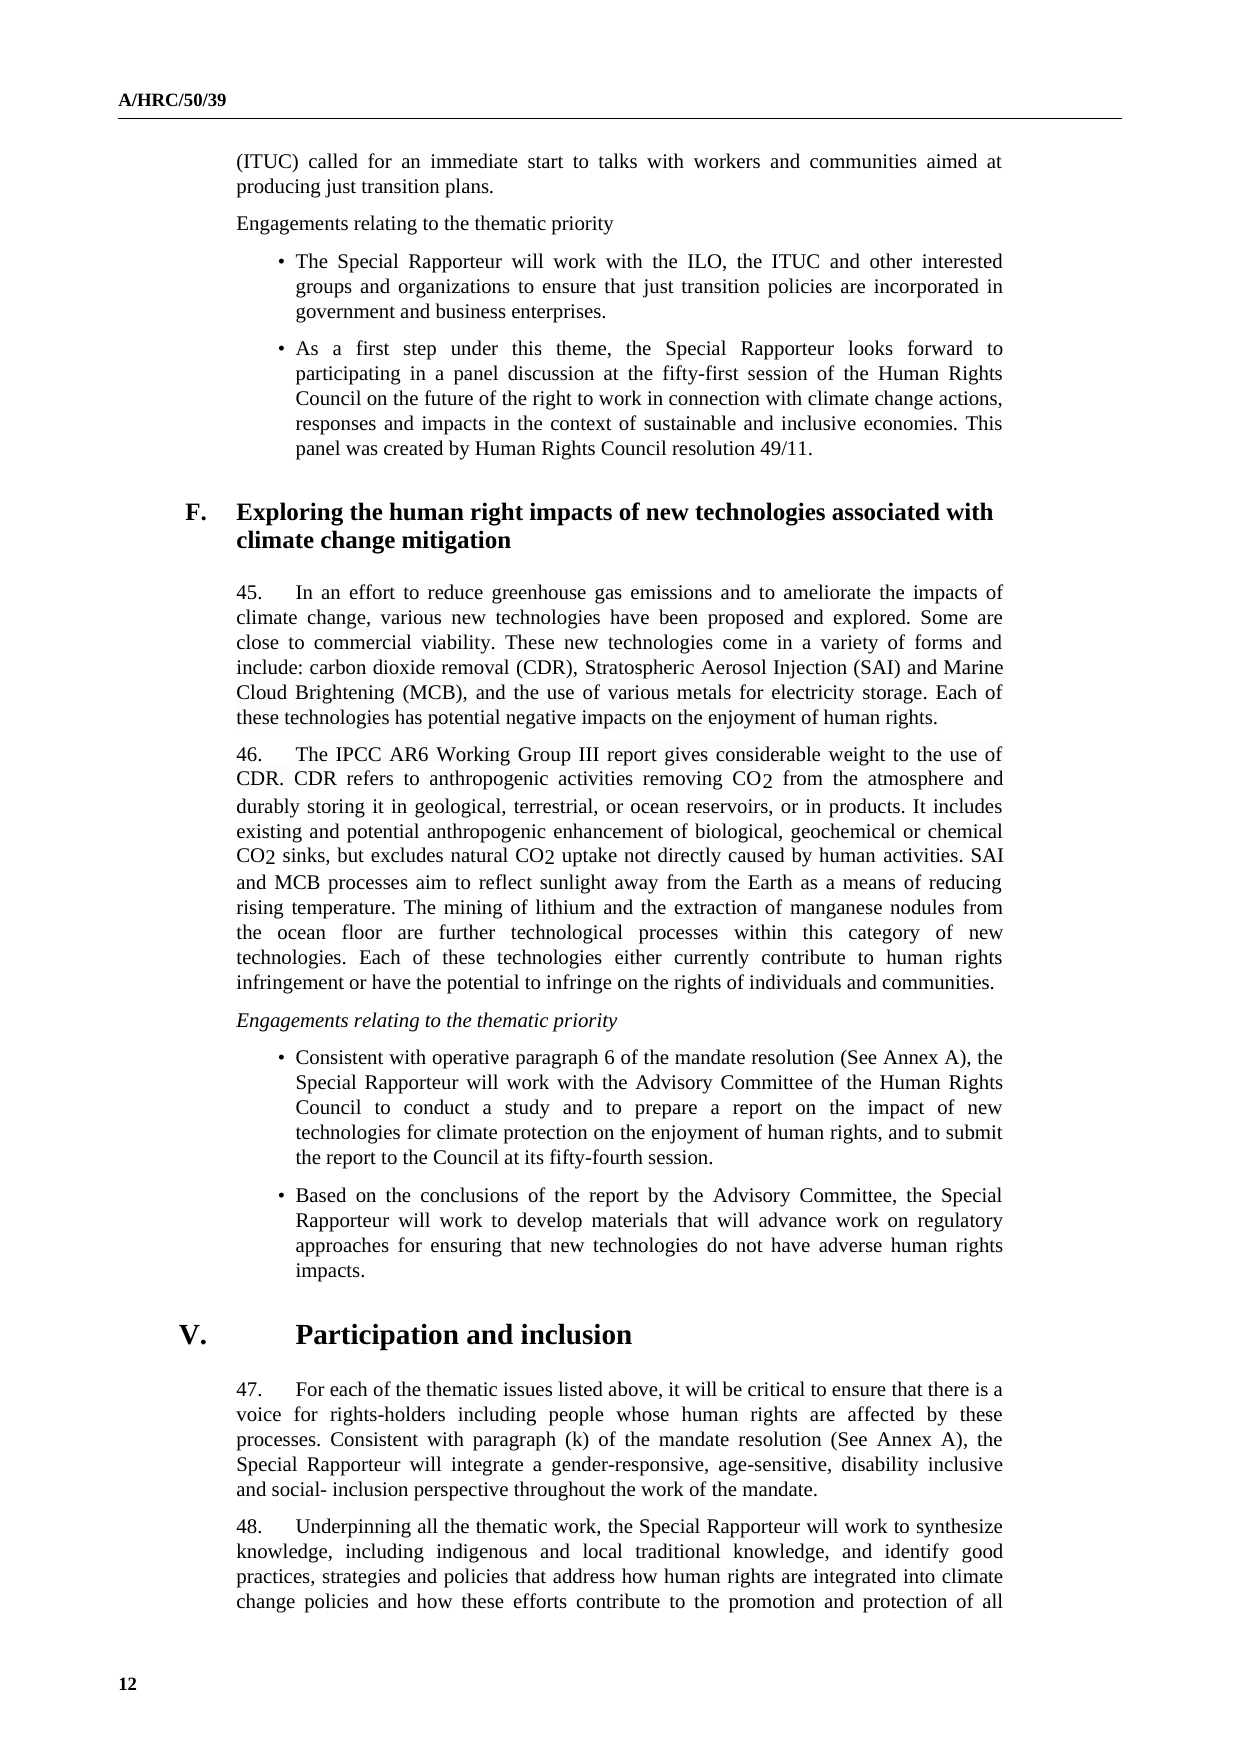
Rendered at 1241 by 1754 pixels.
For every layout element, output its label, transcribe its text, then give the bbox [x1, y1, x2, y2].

text • As a first step under this theme, the Special Rapporteur looks forward to participating in a panel discussion at the fifty-first session of the Human Rights Council on the future of the right to work in connection with climate change actions, responses and impacts in the context of sustainable and inclusive economies. This panel was created by Human Rights Council resolution 49/11. [278, 335, 1004, 460]
text Engagements relating to the thematic priority [236, 1007, 1004, 1032]
text V. Participation and inclusion [118, 1319, 1004, 1351]
text • Consistent with operative paragraph 6 of the mandate resolution (See Annex A), the Special Rapporteur will work with the Advisory Committee of the Human Rights Council to conduct a study and to prepare a report on the impact of new technologies for climate protection on the enjoyment of human rights, and to submit the report to the Council at its fifty-fourth session. [278, 1044, 1004, 1169]
text F. Exploring the human right impacts of new technologies associated with climate change mitigation [118, 498, 1004, 554]
text • Based on the conclusions of the report by the Advisory Committee, the Special Rapporteur will work to develop materials that will advance work on regulatory approaches for ensuring that new technologies do not have adverse human rights impacts. [278, 1182, 1004, 1282]
list In an effort to reduce greenhouse gas emissions and to ameliorate the impacts of climate change, various new technologies have been proposed and explored. Some are close to commercial viability. These new technologies come in a variety of forms and include: carbon dioxide removal (CDR), Stratospheric Aerosol Injection (SAI) and Marine Cloud Brightening (MCB), and the use of various metals for electricity storage. Each of these technologies has potential negative impacts on the enjoyment of human rights. [236, 579, 1004, 680]
text Engagements relating to the thematic priority [236, 210, 1004, 235]
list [236, 173, 1004, 198]
text • The Special Rapporteur will work with the ILO, the ITUC and other interested groups and organizations to ensure that just transition policies are incorporated in government and business enterprises. [278, 248, 1004, 323]
list For each of the thematic issues listed above, it will be critical to ensure that there is a voice for rights-holders including people whose human rights are affected by these processes. Consistent with paragraph (k) of the mandate resolution (See Annex A), the Special Rapporteur will integrate a gender-responsive, age-sensitive, disability inclusive and social- inclusion perspective throughout the work of the mandate. [236, 1376, 1004, 1501]
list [236, 1513, 1004, 1613]
list The IPCC AR6 Working Group III report gives considerable weight to the use of CDR. CDR refers to anthropogenic activities removing CO2 from the atmosphere and durably storing it in geological, terrestrial, or ocean reservoirs, or in products. It includes existing and potential anthropogenic enhancement of biological, geochemical or chemical CO2 sinks, but excludes natural CO2 uptake not directly caused by human activities. SAI and MCB processes aim to reflect sunlight away from the Earth as a means of reducing rising temperature. The mining of lithium and the extraction of manganese nodules from the ocean floor are further technological processes within this category of new technologies. Each of these technologies either currently contribute to human rights infringement or have the potential to infringe on the rights of individuals and communities. [236, 741, 1004, 994]
